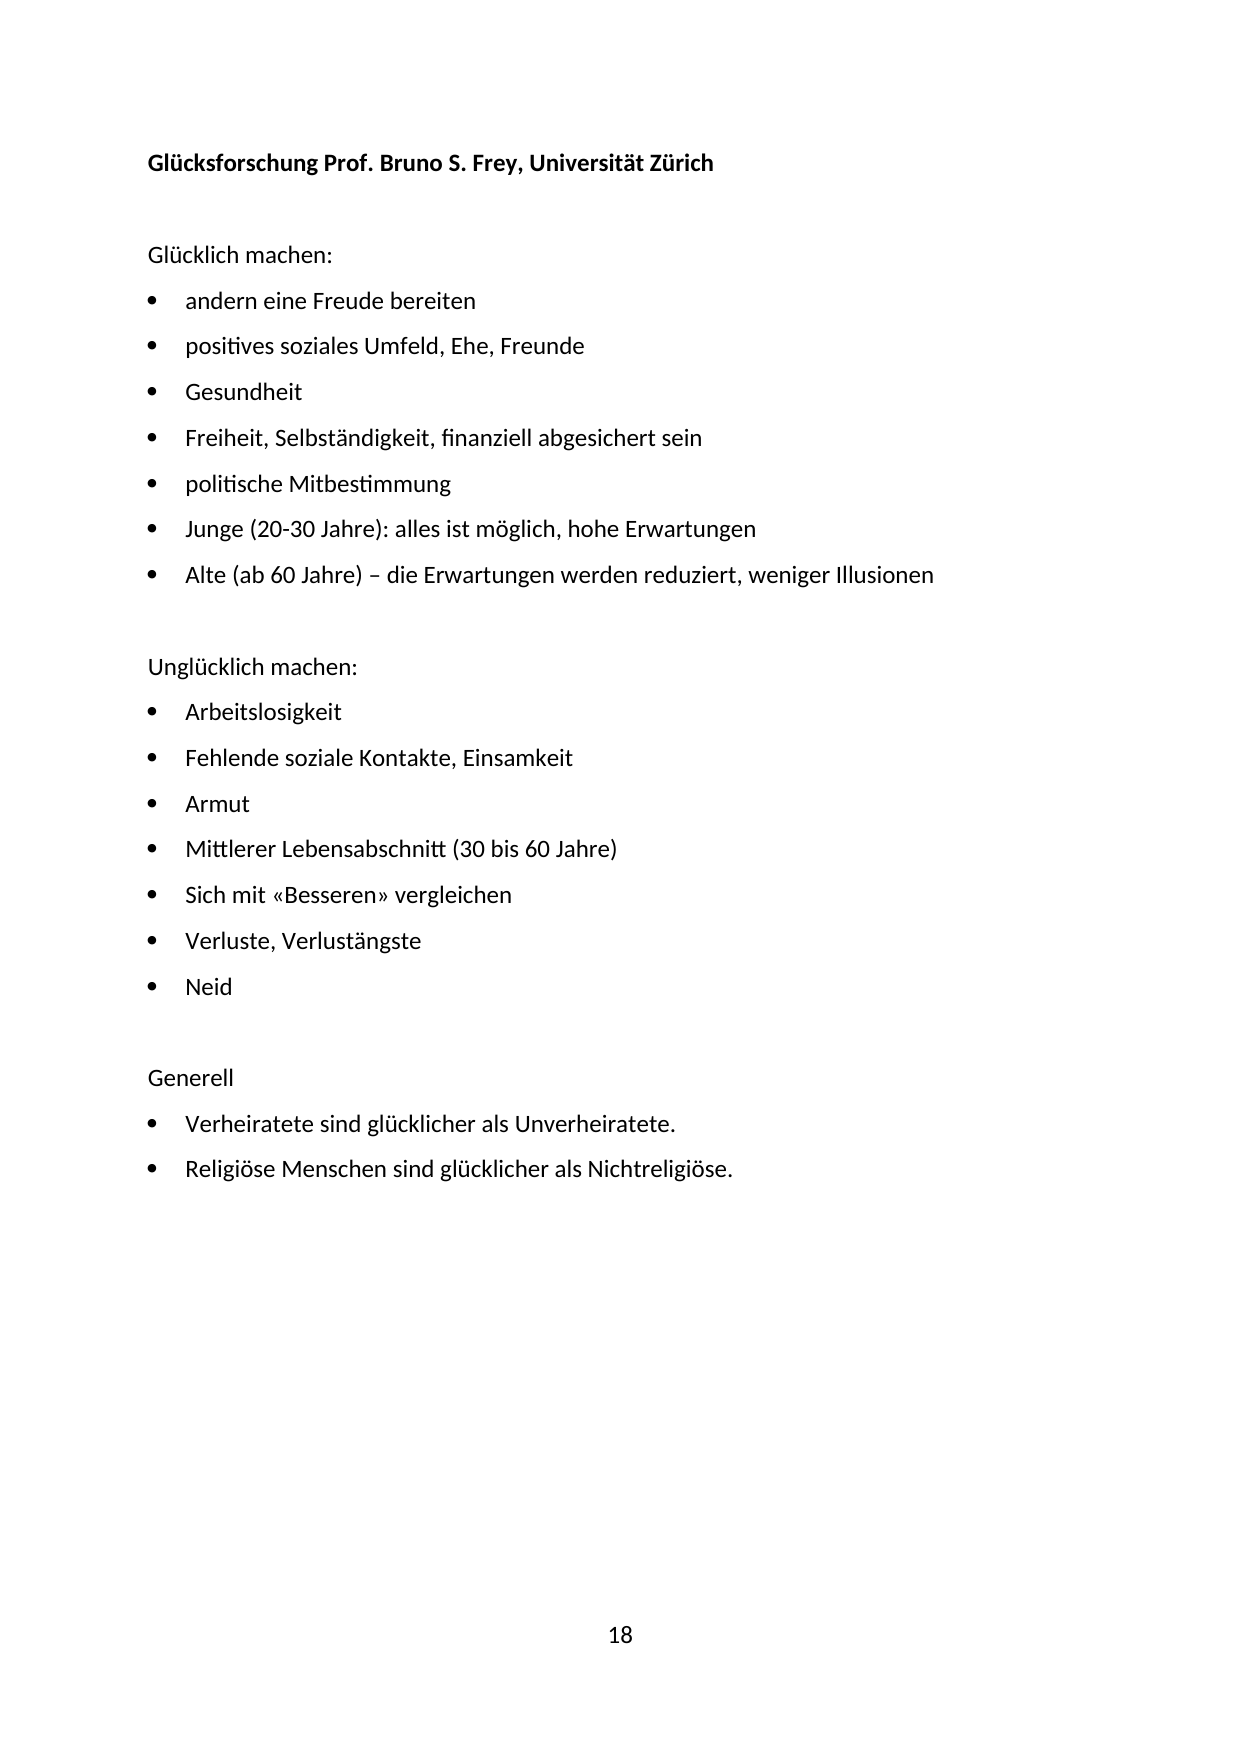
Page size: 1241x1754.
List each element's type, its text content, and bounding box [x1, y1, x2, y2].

list positives soziales Umfeld, Ehe, Freunde [148, 331, 1093, 361]
list Alte (ab 60 Jahre) – die Erwartungen werden reduziert, weniger Illusionen [148, 559, 1093, 590]
list Armut [148, 788, 1093, 818]
list Neid [148, 971, 1093, 1001]
list Arbeitslosigkeit [148, 696, 1093, 727]
list politische Mitbestimmung [148, 468, 1093, 498]
list Gesundheit [148, 376, 1093, 407]
text Unglücklich machen: [148, 651, 1093, 681]
list andern eine Freude bereiten [148, 285, 1093, 315]
list Religiöse Menschen sind glücklicher als Nichtreligiöse. [148, 1154, 1093, 1184]
text Glücklich machen: [148, 239, 1093, 269]
list Fehlende soziale Kontakte, Einsamkeit [148, 742, 1093, 773]
list Mittlerer Lebensabschnitt (30 bis 60 Jahre) [148, 833, 1093, 864]
list Freiheit, Selbständigkeit, finanziell abgesichert sein [148, 422, 1093, 452]
text Glücksforschung Prof. Bruno S. Frey, Universität Zürich [148, 148, 1093, 178]
list Sich mit «Besseren» vergleichen [148, 879, 1093, 910]
text Generell [148, 1062, 1093, 1093]
list Verluste, Verlustängste [148, 925, 1093, 956]
list Verheiratete sind glücklicher als Unverheiratete. [148, 1108, 1093, 1138]
list Junge (20-30 Jahre): alles ist möglich, hohe Erwartungen [148, 513, 1093, 544]
